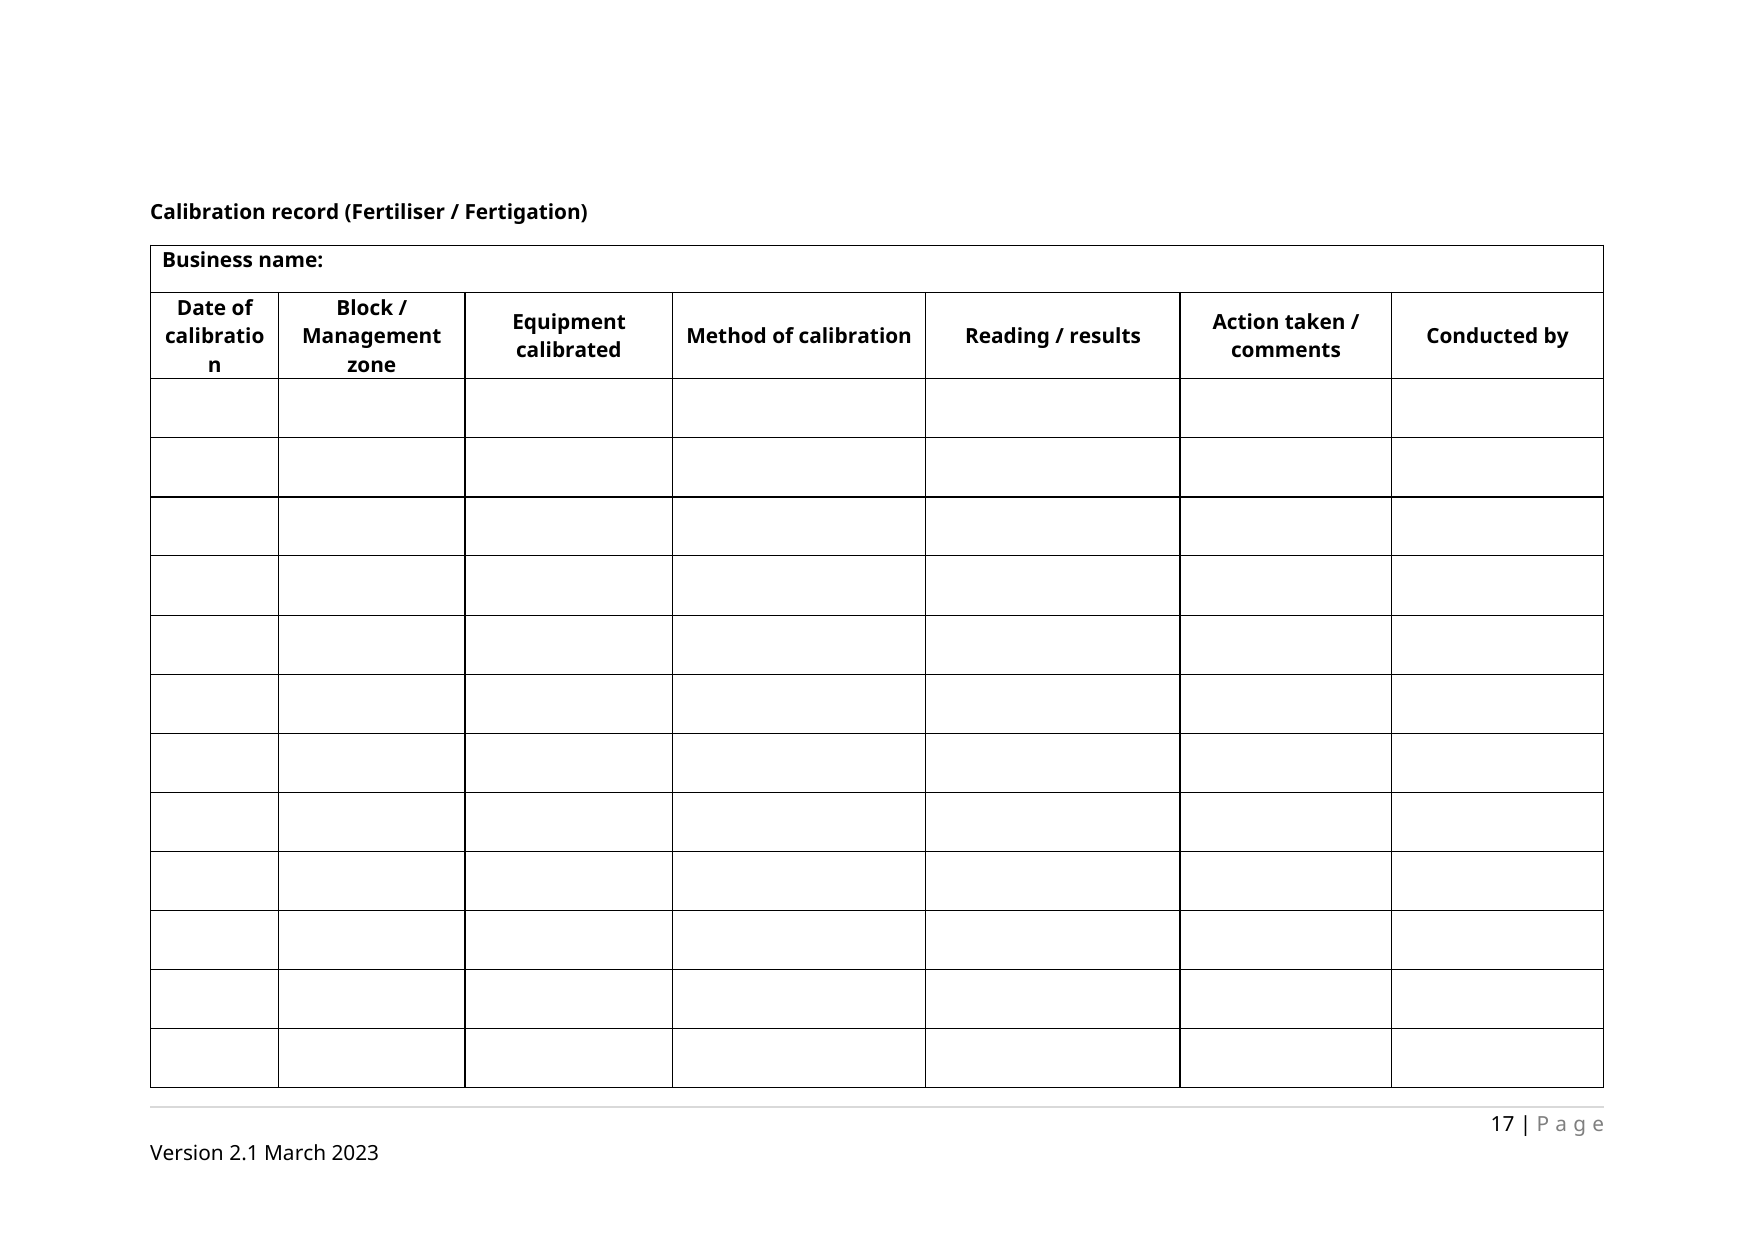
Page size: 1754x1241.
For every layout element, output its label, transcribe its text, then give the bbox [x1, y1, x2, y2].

table_cell [926, 675, 1179, 733]
table_cell [926, 616, 1179, 673]
table_cell [926, 498, 1179, 555]
table_cell [1181, 852, 1391, 910]
table_cell [151, 379, 278, 437]
table_cell [279, 616, 464, 673]
table_cell [279, 911, 464, 969]
table_cell Equipment calibrated [466, 293, 672, 378]
table_cell [279, 438, 464, 496]
table_cell [466, 498, 672, 555]
table_cell [279, 498, 464, 555]
table_cell [1392, 379, 1603, 437]
table_cell [673, 498, 925, 555]
table_header Business name: [151, 246, 1603, 292]
table_cell [673, 852, 925, 910]
table_cell [466, 852, 672, 910]
table_cell [673, 675, 925, 733]
table_cell [279, 1029, 464, 1087]
table_cell [673, 1029, 925, 1087]
table_cell [1181, 556, 1391, 614]
table_cell [1181, 498, 1391, 555]
table_cell [926, 556, 1179, 614]
table_cell [926, 1029, 1179, 1087]
table_cell [1392, 438, 1603, 496]
table_cell [1181, 911, 1391, 969]
table_cell Method of calibration [673, 293, 925, 378]
table_cell [279, 852, 464, 910]
table_cell [151, 616, 278, 673]
table_cell [1181, 1029, 1391, 1087]
table_cell [151, 970, 278, 1028]
table_cell [673, 616, 925, 673]
table_cell [466, 556, 672, 614]
table_cell [926, 852, 1179, 910]
table_cell Reading / results [926, 293, 1179, 378]
table_cell [673, 438, 925, 496]
table_cell [466, 379, 672, 437]
table_cell [466, 438, 672, 496]
table_cell [1392, 498, 1603, 555]
table_cell [926, 911, 1179, 969]
table_cell [673, 556, 925, 614]
table_cell [151, 438, 278, 496]
table_cell [466, 793, 672, 851]
table_cell [151, 498, 278, 555]
table_cell [673, 734, 925, 792]
table_cell [151, 793, 278, 851]
table_cell [1181, 379, 1391, 437]
table_cell [466, 970, 672, 1028]
table_cell [279, 734, 464, 792]
table_cell [279, 793, 464, 851]
table_cell [1392, 970, 1603, 1028]
table_cell [466, 734, 672, 792]
table_cell [926, 438, 1179, 496]
table_cell [673, 970, 925, 1028]
table_cell [466, 911, 672, 969]
table_cell [1181, 970, 1391, 1028]
table_cell [151, 1029, 278, 1087]
table_cell [151, 675, 278, 733]
table_cell [1392, 852, 1603, 910]
table_cell [673, 793, 925, 851]
table_cell [151, 734, 278, 792]
table_cell [926, 793, 1179, 851]
table_cell [151, 911, 278, 969]
table_cell [1181, 793, 1391, 851]
table_cell [151, 556, 278, 614]
table_cell [279, 379, 464, 437]
table_cell [279, 556, 464, 614]
table_cell [1392, 675, 1603, 733]
text Calibration record (Fertiliser / Fertigation) [150, 197, 1604, 226]
table_cell [279, 675, 464, 733]
table_cell [1181, 675, 1391, 733]
table_cell [1181, 616, 1391, 673]
table_cell [926, 379, 1179, 437]
table_cell [673, 911, 925, 969]
table_cell [926, 734, 1179, 792]
table_cell [1392, 1029, 1603, 1087]
table_cell Action taken / comments [1181, 293, 1391, 378]
table_cell [1392, 556, 1603, 614]
table_cell [466, 1029, 672, 1087]
table_cell [1392, 793, 1603, 851]
table_cell Date of calibration [151, 293, 278, 378]
table_cell [1392, 734, 1603, 792]
table_cell Block / Management zone [279, 293, 464, 378]
table_cell [466, 616, 672, 673]
table_cell [673, 379, 925, 437]
table_cell [1392, 911, 1603, 969]
table_cell [1181, 734, 1391, 792]
table_cell [466, 675, 672, 733]
table_cell Conducted by [1392, 293, 1603, 378]
table_cell [926, 970, 1179, 1028]
table_cell [279, 970, 464, 1028]
table_cell [1181, 438, 1391, 496]
table_cell [1392, 616, 1603, 673]
table_cell [151, 852, 278, 910]
